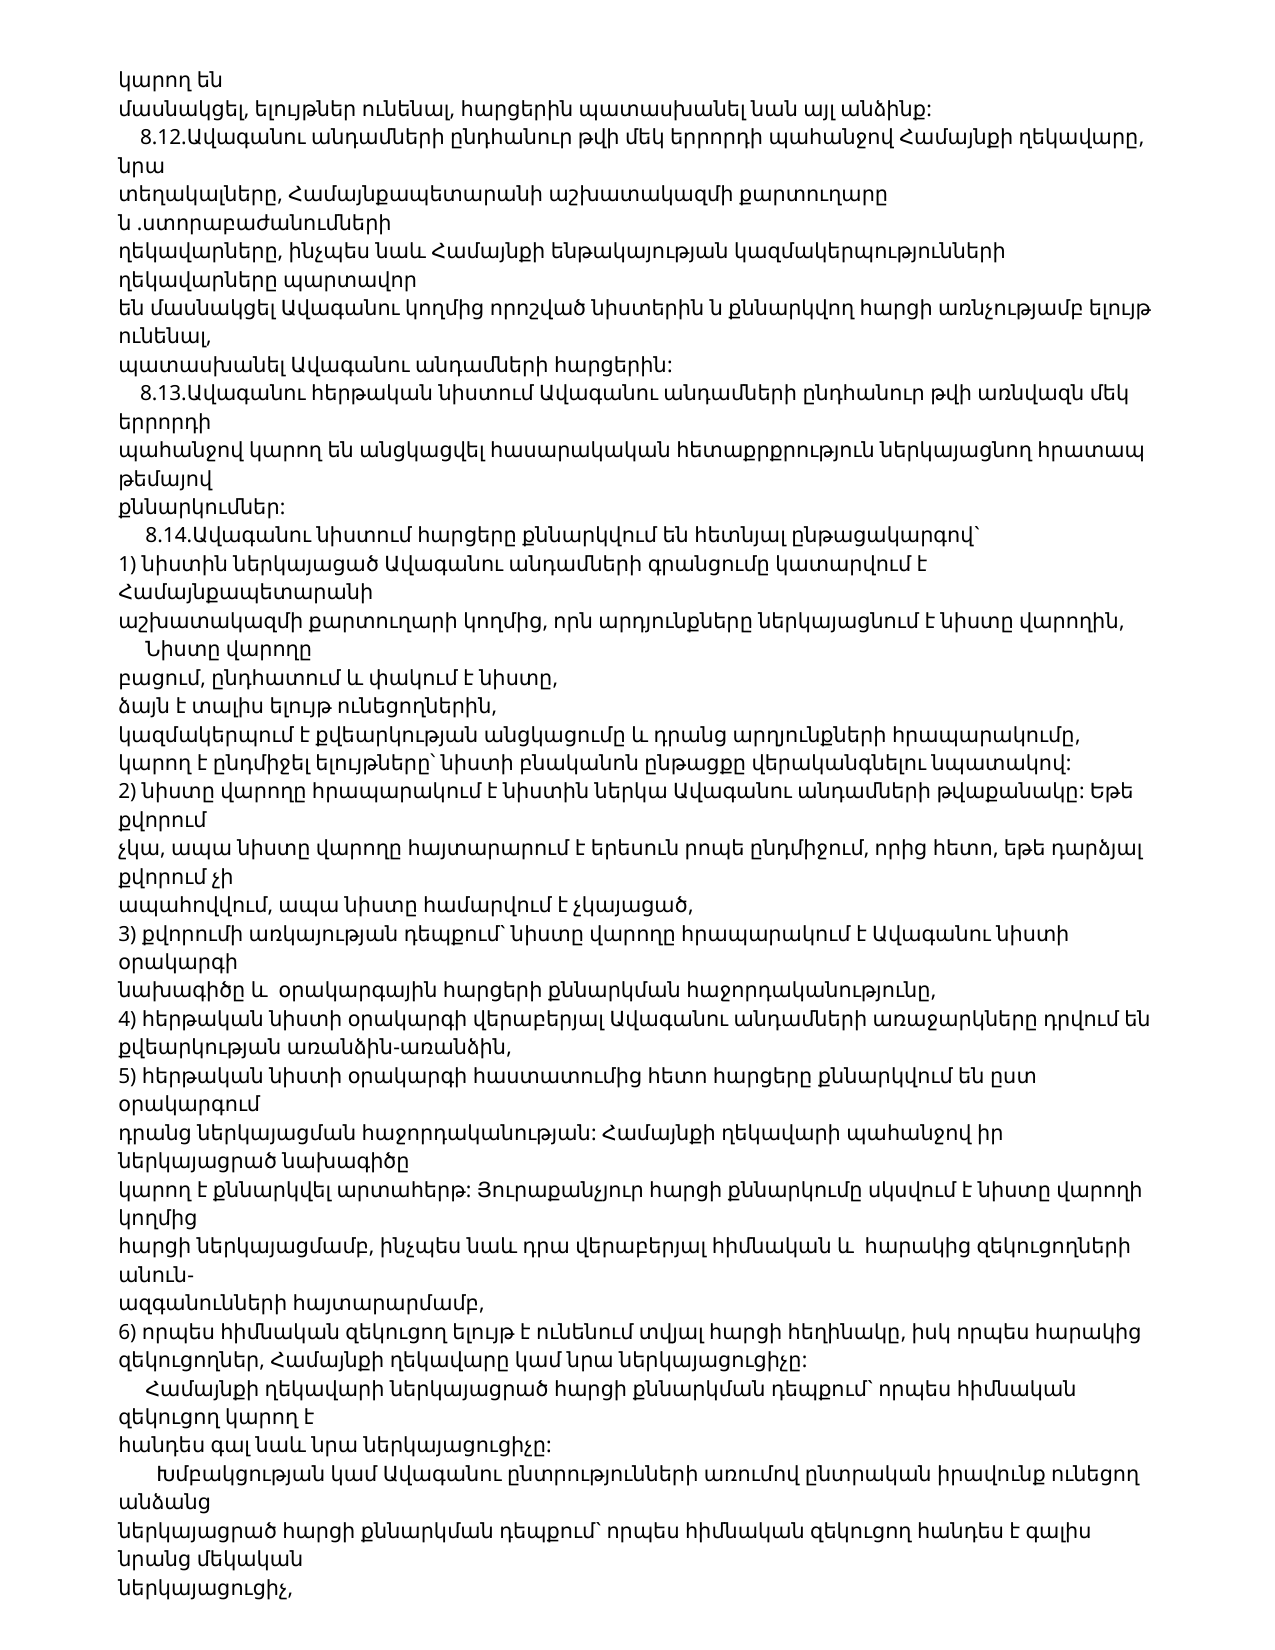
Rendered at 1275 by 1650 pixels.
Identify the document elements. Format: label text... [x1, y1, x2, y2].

text հարցի ներկայացմամբ, ինչպես նաև դրա վերաբերյալ հիմնական և հարակից զեկուցողների անուն- [118, 1232, 1157, 1288]
text դրանց ներկայացման հաջորդականության: Համայնքի ղեկավարի պահանջով իր ներկայացրած նախագիծը [118, 1118, 1157, 1175]
text 1) նիստին ներկայացած Ավագանու անդամների գրանցումը կատարվում է Համայնքապետարանի [118, 549, 1157, 606]
text քվեարկության առանձին-առանձին, [118, 1032, 1157, 1061]
text նախագիծը և օրակարգային հարցերի քննարկման հաջորդականությունը, [118, 976, 1157, 1004]
text Համայնքի ղեկավարի ներկայացրած հարցի քննարկման դեպքում` որպես հիմնական զեկուցող կարող է [118, 1374, 1157, 1431]
text 4) հերթական նիստի օրակարգի վերաբերյալ Ավագանու անդամների առաջարկները դրվում են [118, 1004, 1157, 1032]
text 2) նիստը վարողը հրապարակում է նիստին ներկա Ավագանու անդամների թվաքանակը: Եթե քվորում [118, 777, 1157, 833]
text 8.14.Ավագանու նիստում հարցերը քննարկվում են հետնյալ ընթացակարգով` [118, 521, 1157, 549]
text քննարկումներ: [118, 492, 1157, 521]
text ներկայացուցիչ, [118, 1573, 1157, 1601]
text պատասխանել Ավագանու անդամների հարցերին: [118, 350, 1157, 378]
text մասնակցել, ելույթներ ունենալ, հարցերին պատասխանել նան այլ անձինք: [118, 94, 1157, 122]
text կարող է քննարկվել արտահերթ: Յուրաքանչյուր հարցի քննարկումը սկսվում է նիստը վարողի կողմից [118, 1175, 1157, 1232]
text Նիստը վարողը [118, 634, 1157, 663]
text բացում, ընդհատում և փակում է նիստը, [118, 663, 1157, 691]
text ձայն է տալիս ելույթ ունեցողներին, [118, 691, 1157, 720]
text են մասնակցել Ավագանու կողմից որոշված նիստերին ն քննարկվող հարցի առնչությամբ ելույթ ունենալ, [118, 293, 1157, 350]
text ղեկավարները, ինչպես նաև Համայնքի ենթակայության կազմակերպությունների ղեկավարները պարտավոր [118, 236, 1157, 293]
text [118, 66, 1157, 94]
text 8.13.Ավագանու հերթական նիստում Ավագանու անդամների ընդհանուր թվի առնվազն մեկ երրորդի [118, 378, 1157, 435]
text 5) հերթական նիստի օրակարգի հաստատումից հետո հարցերը քննարկվում են ըստ օրակարգում [118, 1061, 1157, 1118]
text Խմբակցության կամ Ավագանու ընտրությունների առումով ընտրական իրավունք ունեցող անձանց [118, 1459, 1157, 1516]
text ներկայացրած հարցի քննարկման դեպքում` որպես հիմնական զեկուցող հանդես է գալիս նրանց մեկական [118, 1516, 1157, 1573]
text տեղակալները, Համայնքապետարանի աշխատակազմի քարտուղարը ն .ստորաբաժանումների [118, 179, 1157, 236]
text ապահովվում, ապա նիստը համարվում է չկայացած, [118, 890, 1157, 919]
text չկա, ապա նիստը վարողը հայտարարում է երեսուն րոպե ընդմիջում, որից հետո, եթե դարձյալ քվորում չի [118, 833, 1157, 890]
text 6) որպես հիմնական զեկուցող ելույթ է ունենում տվյալ հարցի հեղինակը, իսկ որպես հարակից [118, 1317, 1157, 1345]
text կարող է ընդմիջել ելույթները՝ նիստի բնականոն ընթացքը վերականգնելու նպատակով: [118, 748, 1157, 777]
text ազգանունների հայտարարմամբ, [118, 1288, 1157, 1317]
text հանդես գալ նաև նրա ներկայացուցիչը: [118, 1431, 1157, 1459]
text 3) քվորումի առկայության դեպքում` նիստը վարողը հրապարակում է Ավագանու նիստի օրակարգի [118, 919, 1157, 976]
text աշխատակազմի քարտուղարի կողմից, որն արդյունքները ներկայացնում է նիստը վարողին, [118, 606, 1157, 634]
text 8.12.Ավագանու անդամների ընդհանուր թվի մեկ երրորդի պահանջով Համայնքի ղեկավարը, նրա [118, 122, 1157, 179]
text զեկուցողներ, Համայնքի ղեկավարը կամ նրա ներկայացուցիչը: [118, 1345, 1157, 1374]
text պահանջով կարող են անցկացվել հասարակական հետաքրքրություն ներկայացնող հրատապ թեմայով [118, 435, 1157, 492]
text կազմակերպում է քվեարկության անցկացումը և դրանց արղյունքների հրապարակումը, [118, 720, 1157, 748]
